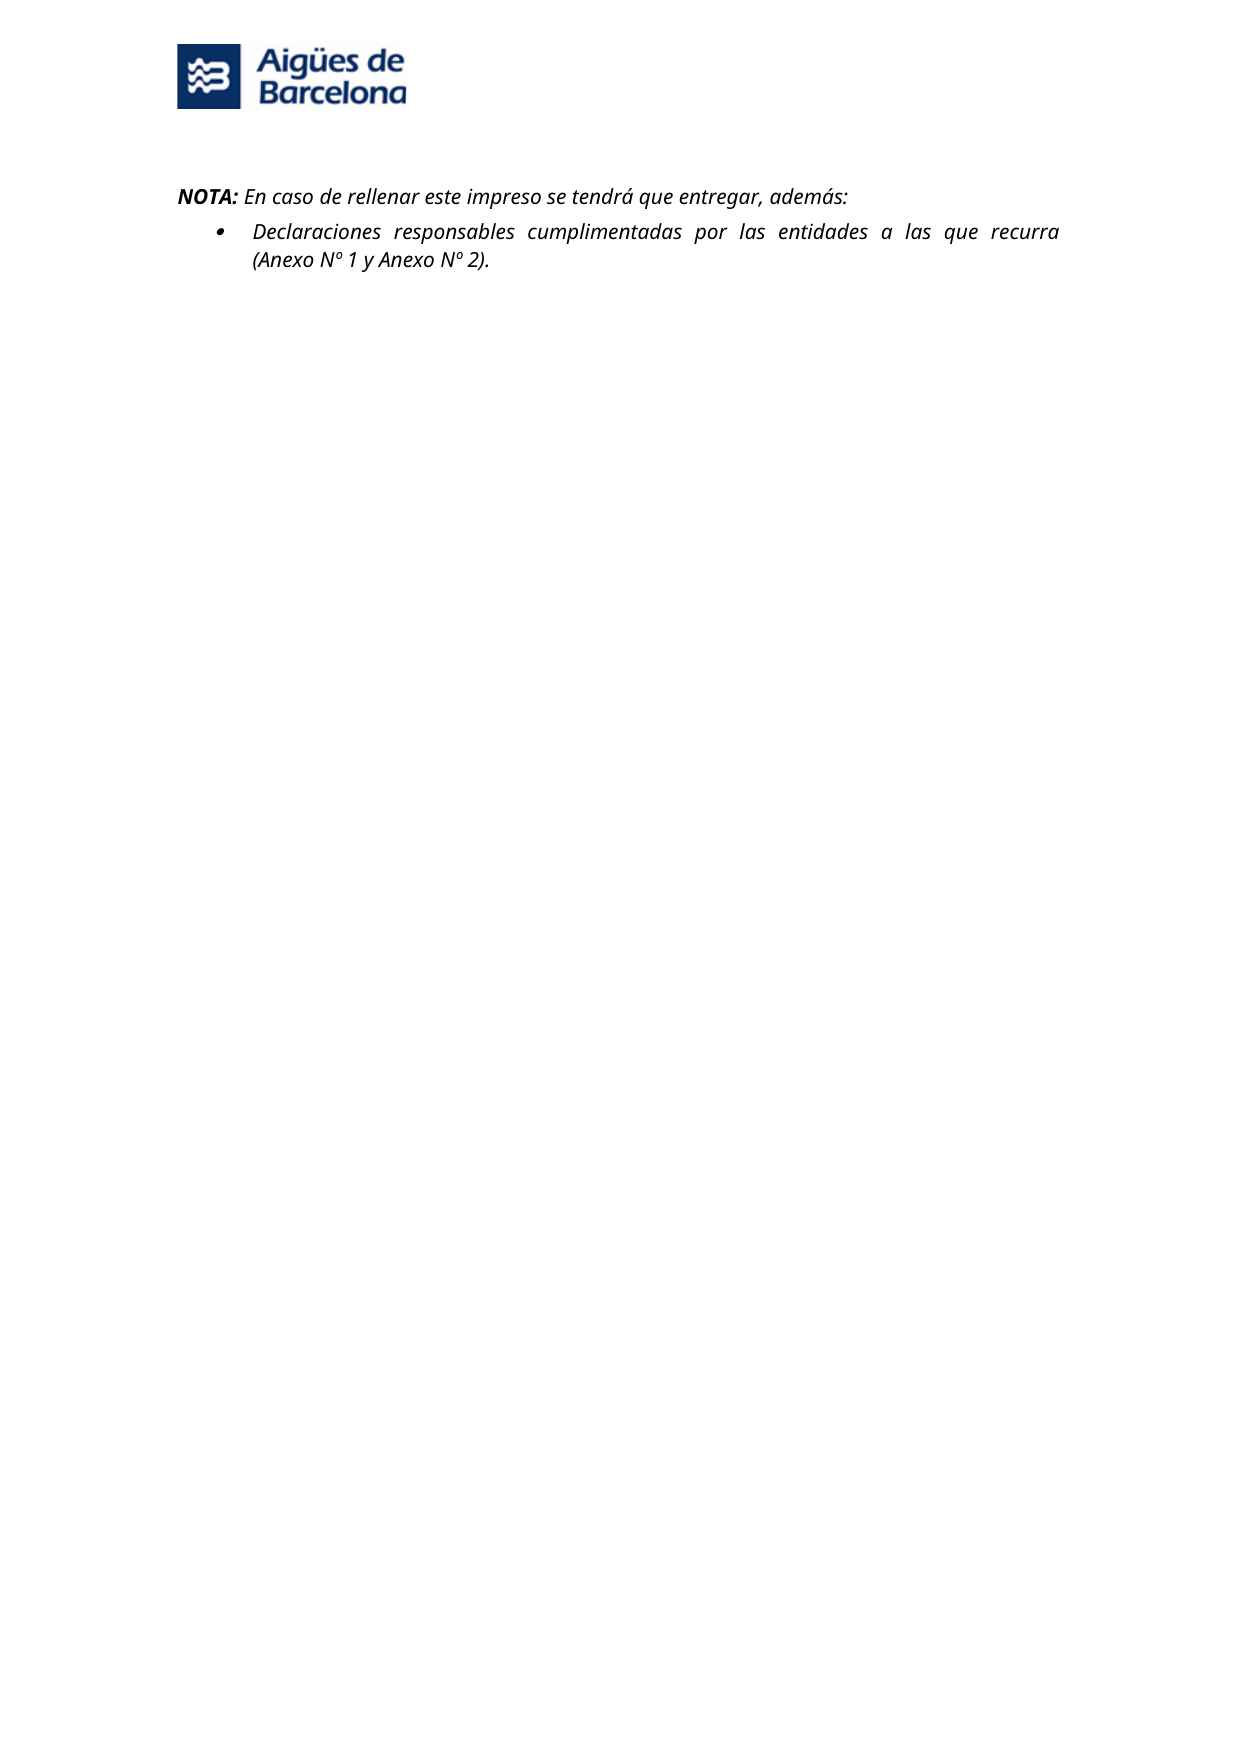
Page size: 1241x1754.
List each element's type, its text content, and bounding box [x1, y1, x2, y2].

list Declaraciones responsables cumplimentadas por las entidades a las que recurra (Anexo Nº 1 y Anexo Nº 2). [215, 217, 1063, 274]
text NOTA: En caso de rellenar este impreso se tendrá que entregar, además: [177, 182, 1063, 211]
picture [177, 44, 407, 109]
